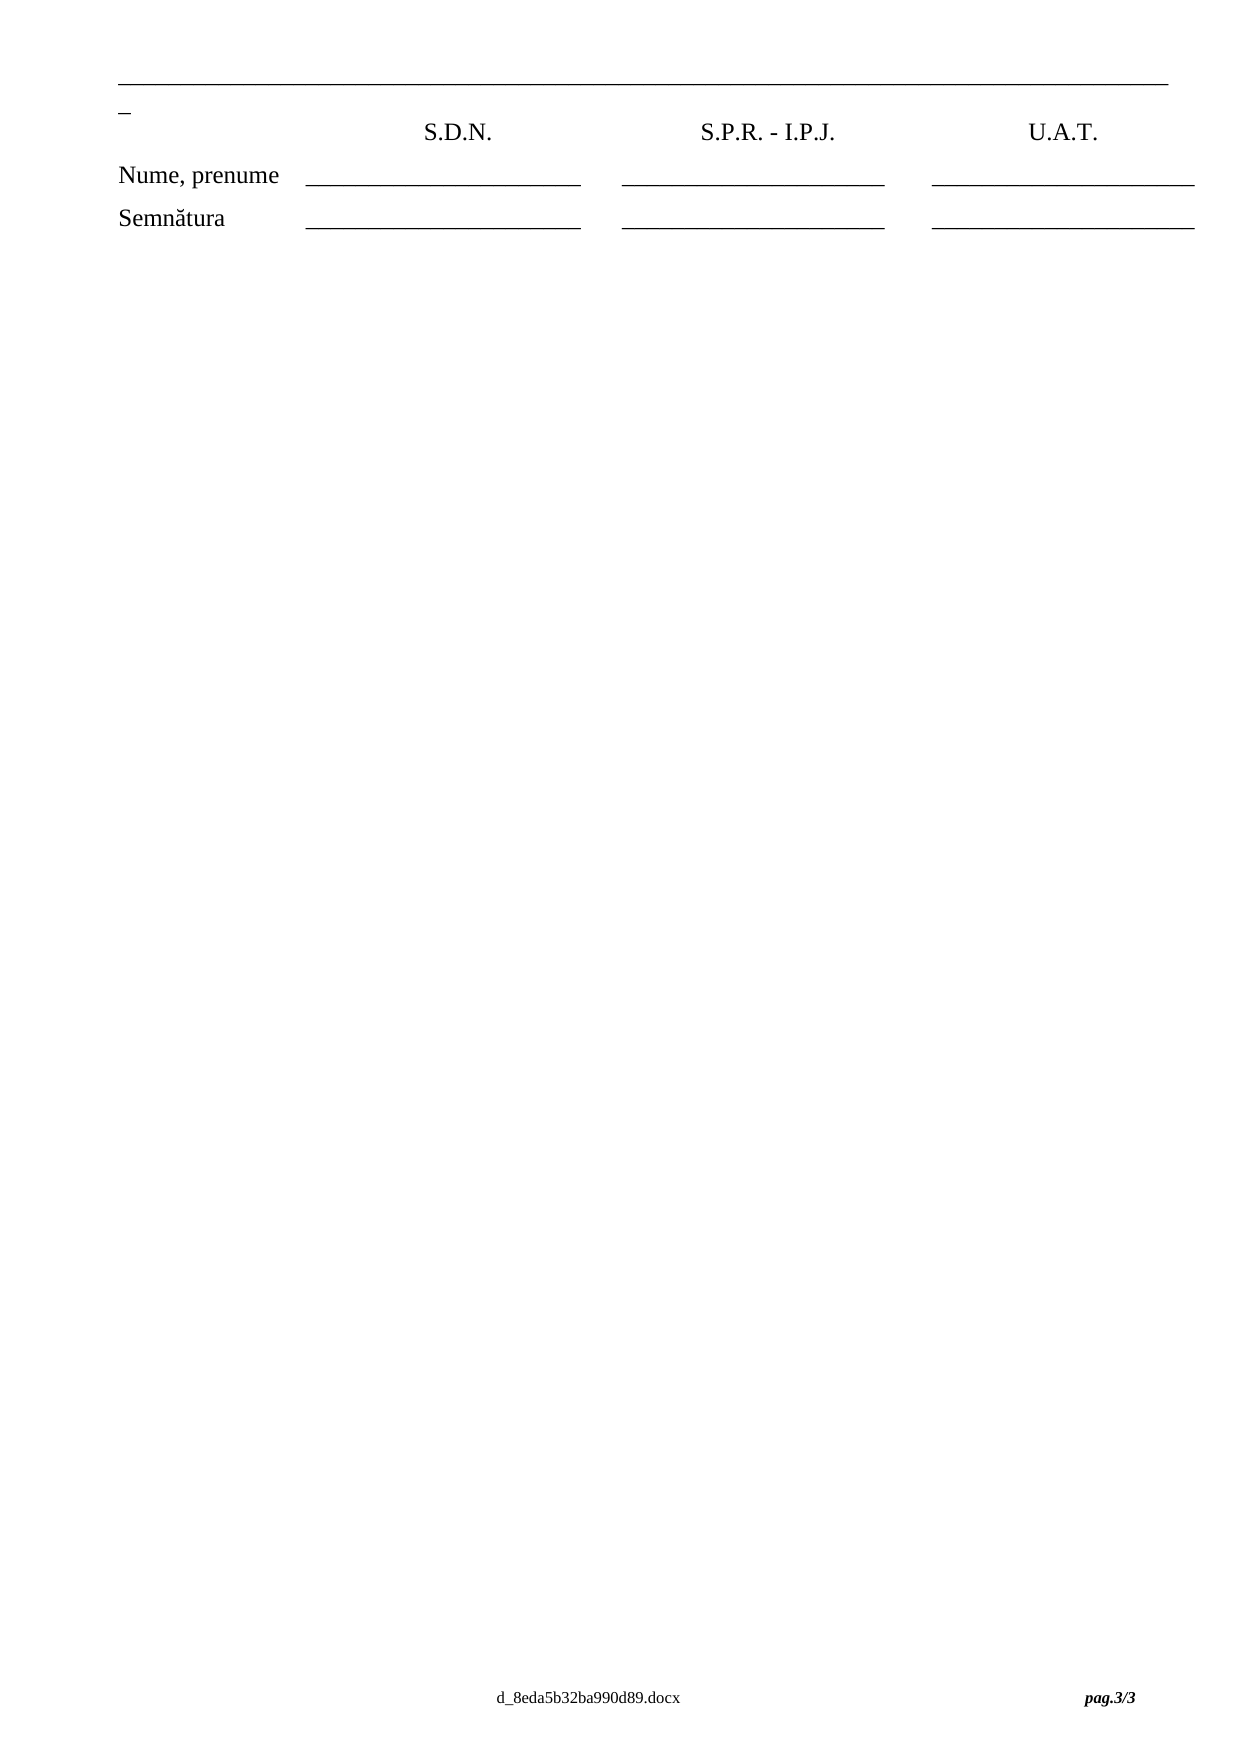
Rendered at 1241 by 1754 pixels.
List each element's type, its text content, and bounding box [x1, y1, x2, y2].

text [118, 59, 1181, 117]
text S.D.N. S.P.R. - I.P.J. U.A.T. [118, 117, 1181, 145]
text Semnătura ______________________ _____________________ _____________________ [118, 203, 1181, 232]
text Nume, prenume ______________________ _____________________ _____________________ [118, 160, 1181, 188]
